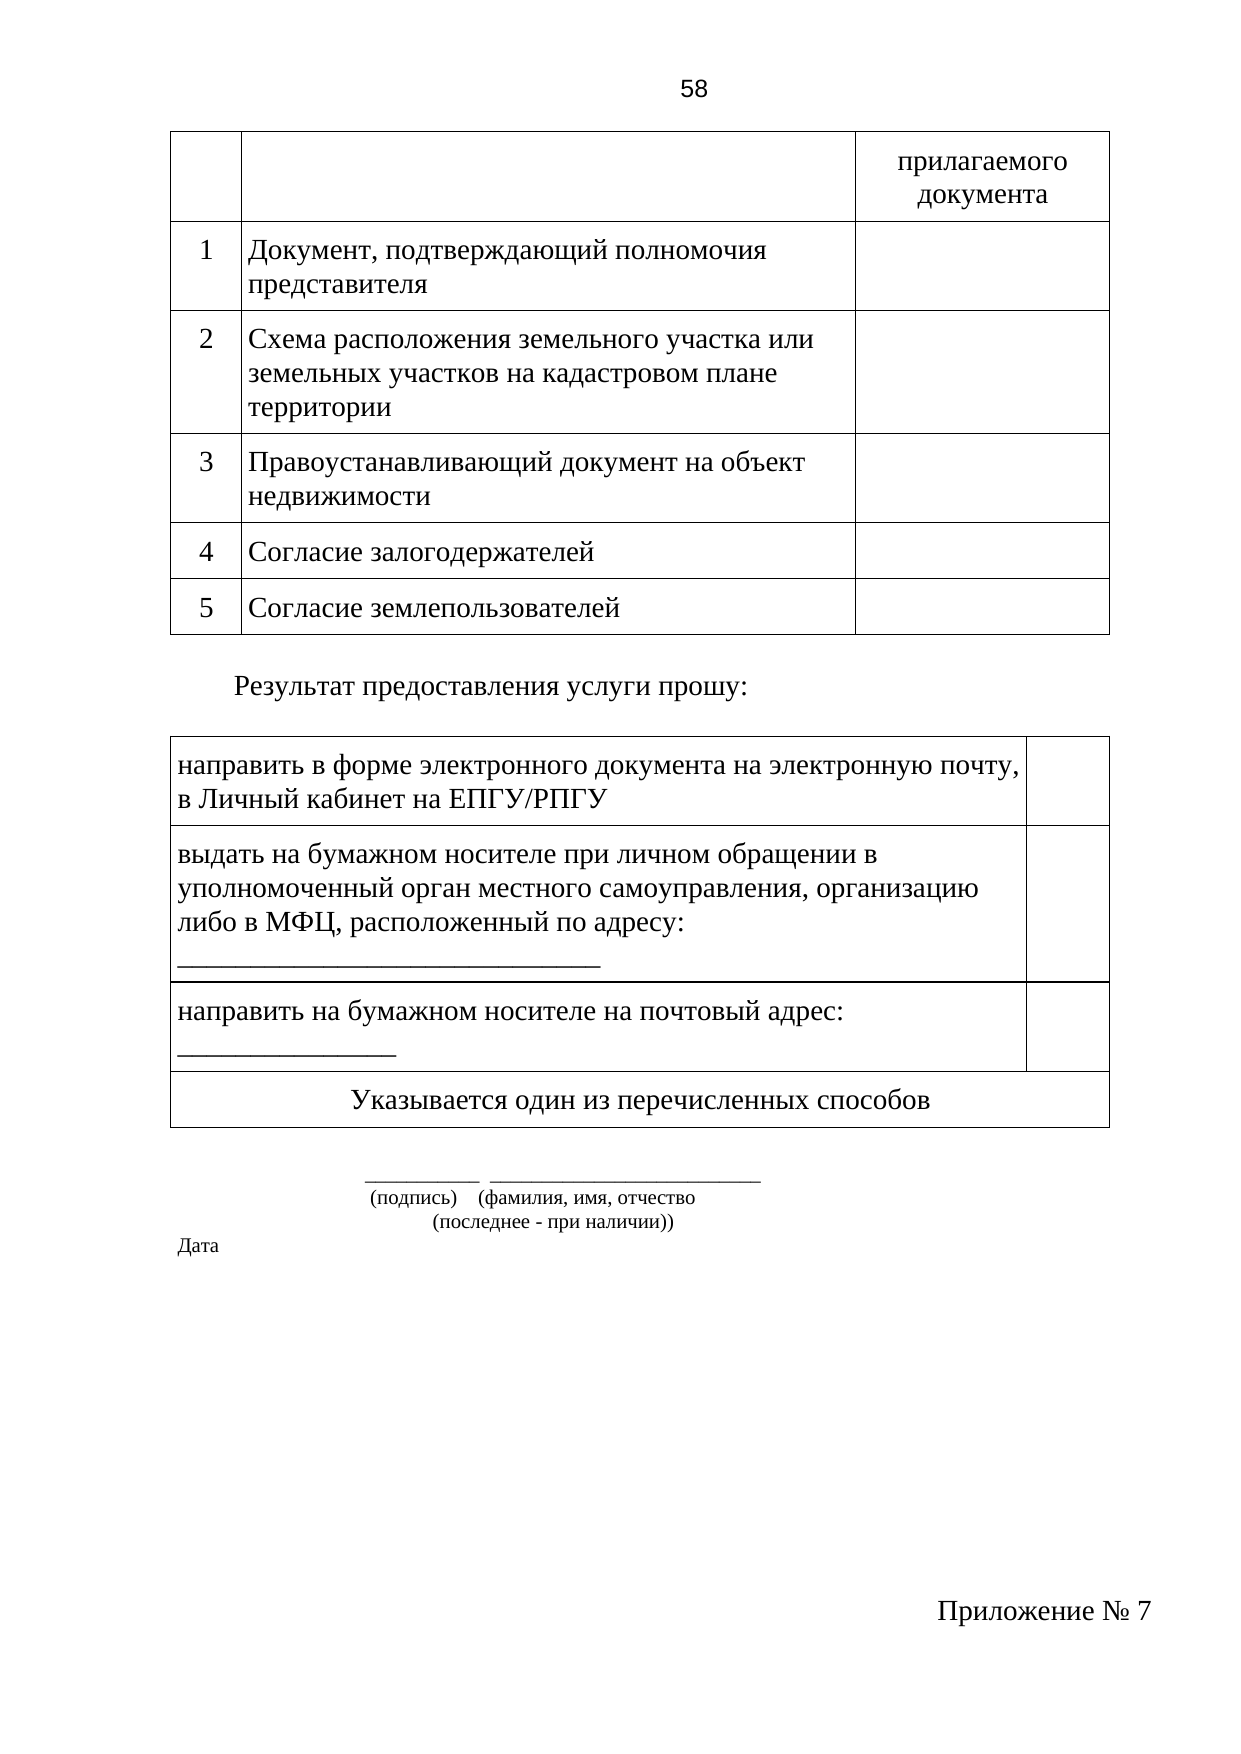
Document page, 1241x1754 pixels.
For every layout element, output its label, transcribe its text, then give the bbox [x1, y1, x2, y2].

table_cell [856, 311, 1109, 433]
table_cell [856, 434, 1109, 522]
table_cell Правоустанавливающий документ на объект недвижимости [242, 434, 855, 522]
table_cell 1 [171, 222, 241, 310]
table_cell [856, 523, 1109, 578]
table_cell [856, 579, 1109, 634]
table_cell Указывается один из перечисленных способов [171, 1072, 1109, 1127]
text (последнее - при наличии)) [177, 1209, 1152, 1233]
text Результат предоставления услуги прошу: [177, 668, 1152, 702]
text Дата [177, 1233, 1152, 1257]
table_cell Документ, подтверждающий полномочия представителя [242, 222, 855, 310]
table_cell [1027, 983, 1109, 1071]
table_cell [856, 222, 1109, 310]
table_header [1027, 737, 1109, 825]
table_cell 3 [171, 434, 241, 522]
text ___________ __________________________ [177, 1161, 1152, 1185]
table_cell 4 [171, 523, 241, 578]
table_cell выдать на бумажном носителе при личном обращении в уполномоченный орган местного самоуправления, организацию либо в МФЦ, расположенный по адресу: _____________________________ [171, 826, 1026, 981]
table_header N [171, 132, 241, 221]
table_header направить в форме электронного документа на электронную почту, в Личный кабинет на ЕПГУ/РПГУ [171, 737, 1026, 825]
table_cell Согласие землепользователей [242, 579, 855, 634]
table_cell 5 [171, 579, 241, 634]
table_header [242, 132, 855, 221]
text (подпись) (фамилия, имя, отчество [177, 1185, 1152, 1209]
table_cell Схема расположения земельного участка или земельных участков на кадастровом плане территории [242, 311, 855, 433]
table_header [856, 132, 1109, 221]
text Приложение № 7 [177, 1593, 1152, 1626]
table_cell направить на бумажном носителе на почтовый адрес: _______________ [171, 983, 1026, 1071]
table_cell 2 [171, 311, 241, 433]
table_cell [1027, 826, 1109, 981]
table_cell Согласие залогодержателей [242, 523, 855, 578]
